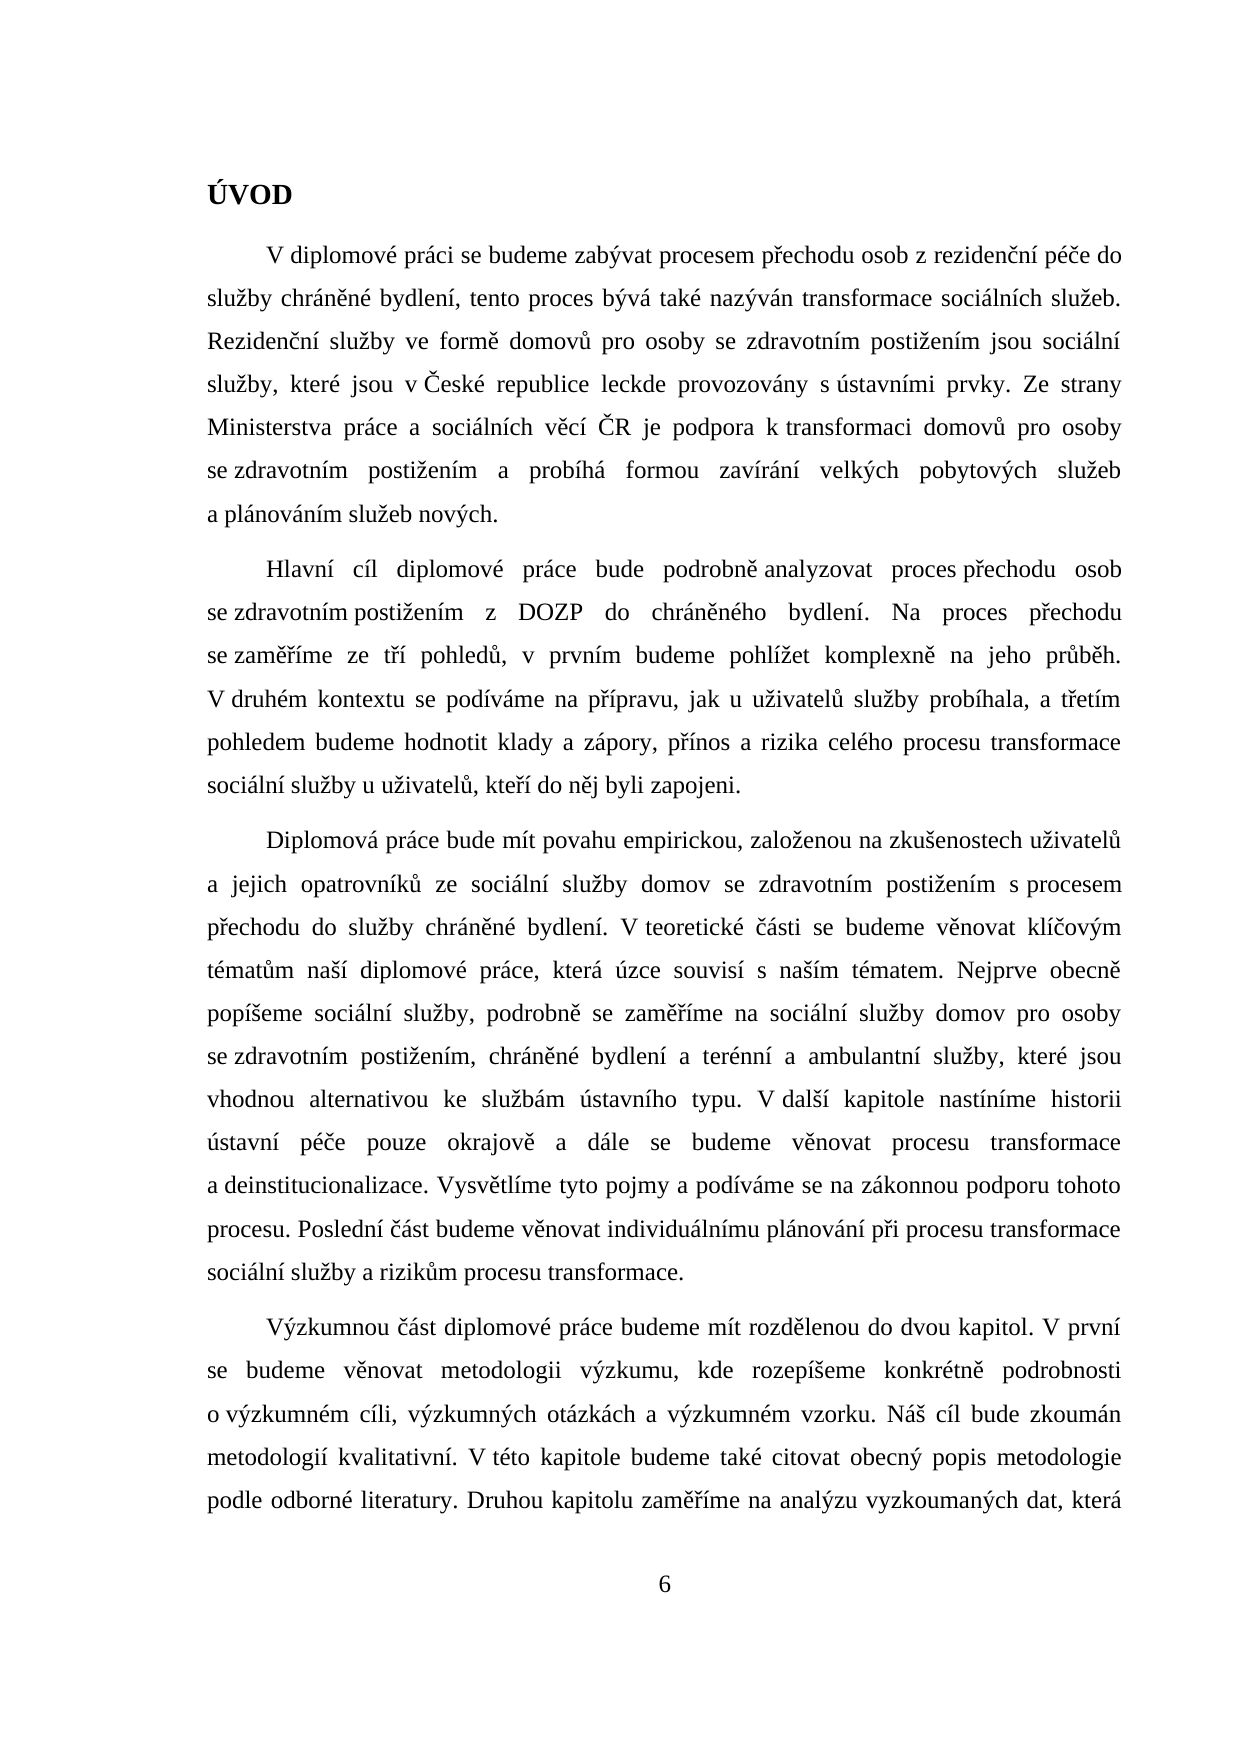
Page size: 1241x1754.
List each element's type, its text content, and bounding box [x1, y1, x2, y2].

text Hlavní cíl diplomové práce bude podrobně analyzovat proces přechodu osob se zdravotním postižením z DOZP do chráněného bydlení. Na proces přechodu se zaměříme ze tří pohledů, v prvním budeme pohlížet komplexně na jeho průběh. V druhém kontextu se podíváme na přípravu, jak u uživatelů služby probíhala, a třetím pohledem budeme hodnotit klady a zápory, přínos a rizika celého procesu transformace sociální služby u uživatelů, kteří do něj byli zapojeni. [207, 554, 1122, 799]
text Úvod [207, 177, 1122, 211]
text Diplomová práce bude mít povahu empirickou, založenou na zkušenostech uživatelů a jejich opatrovníků ze sociální služby domov se zdravotním postižením s procesem přechodu do služby chráněné bydlení. V teoretické části se budeme věnovat klíčovým tématům naší diplomové práce, která úzce souvisí s naším tématem. Nejprve obecně popíšeme sociální služby, podrobně se zaměříme na sociální služby domov pro osoby se zdravotním postižením, chráněné bydlení a terénní a ambulantní služby, které jsou vhodnou alternativou ke službám ústavního typu. V další kapitole nastíníme historii ústavní péče pouze okrajově a dále se budeme věnovat procesu transformace a deinstitucionalizace. Vysvětlíme tyto pojmy a podíváme se na zákonnou podporu tohoto procesu. Poslední část budeme věnovat individuálnímu plánování při procesu transformace sociální služby a rizikům procesu transformace. [207, 826, 1122, 1286]
text V diplomové práci se budeme zabývat procesem přechodu osob z rezidenční péče do služby chráněné bydlení, tento proces bývá také nazýván transformace sociálních služeb. Rezidenční služby ve formě domovů pro osoby se zdravotním postižením jsou sociální služby, které jsou v České republice leckde provozovány s ústavními prvky. Ze strany Ministerstva práce a sociálních věcí ČR je podpora k transformaci domovů pro osoby se zdravotním postižením a probíhá formou zavírání velkých pobytových služeb a plánováním služeb nových. [207, 240, 1122, 527]
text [207, 1312, 1122, 1514]
